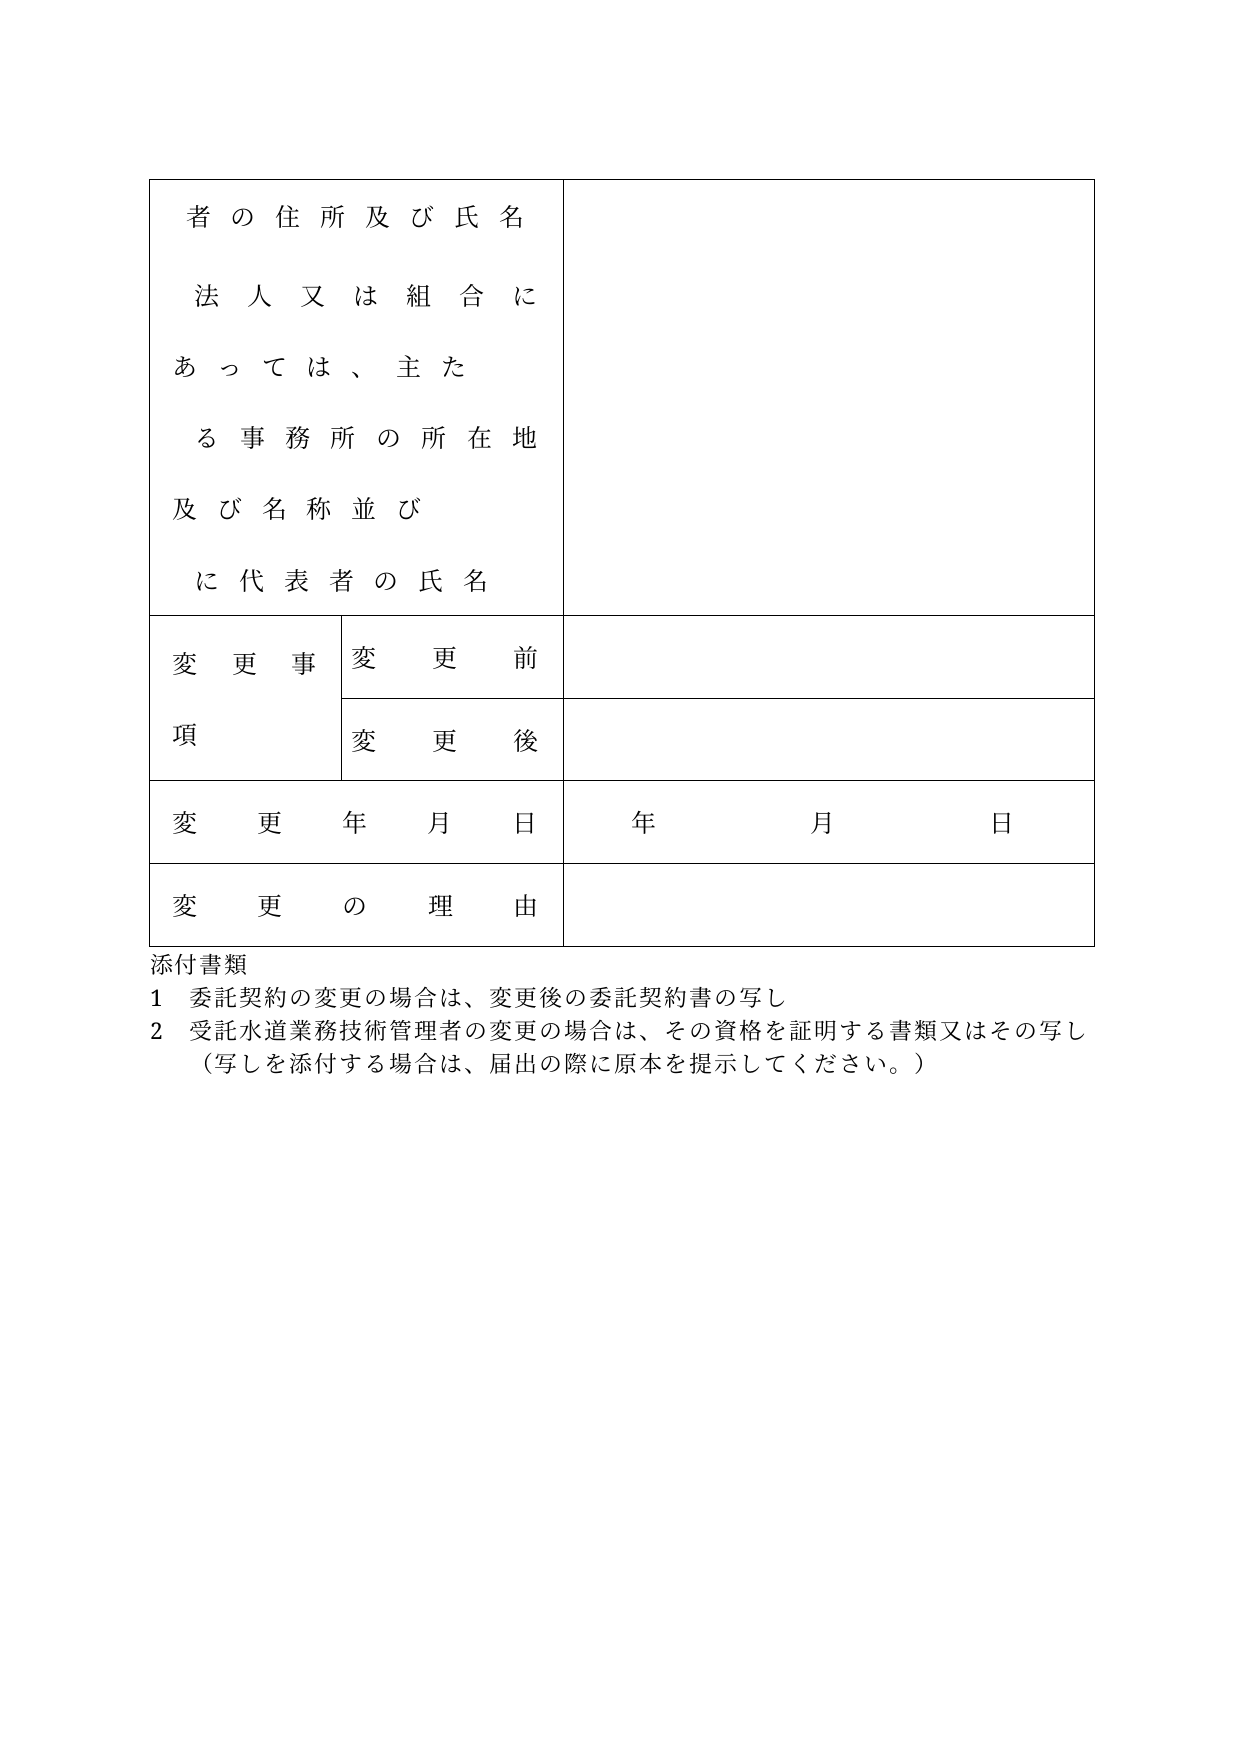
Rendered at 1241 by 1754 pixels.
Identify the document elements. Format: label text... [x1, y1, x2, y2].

table_cell [564, 864, 1094, 946]
table_cell 変更年月日 [150, 781, 563, 863]
table_cell 変更前 [342, 616, 563, 697]
table_cell 変更の理由 [150, 864, 563, 946]
table_cell 変更後 [342, 699, 563, 780]
text 添付書類 [150, 947, 1090, 979]
text 2 受託水道業務技術管理者の変更の場合は、その資格を証明する書類又はその写し（写しを添付する場合は、届出の際に原本を提示してください。） [150, 1013, 1090, 1079]
table_cell [564, 180, 1094, 615]
table_cell [564, 699, 1094, 780]
table_cell 年 月 日 [564, 781, 1094, 863]
table_cell 変更事項 [150, 616, 341, 780]
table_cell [150, 180, 563, 615]
table_cell [564, 616, 1094, 697]
text 1 委託契約の変更の場合は、変更後の委託契約書の写し [150, 979, 1090, 1013]
